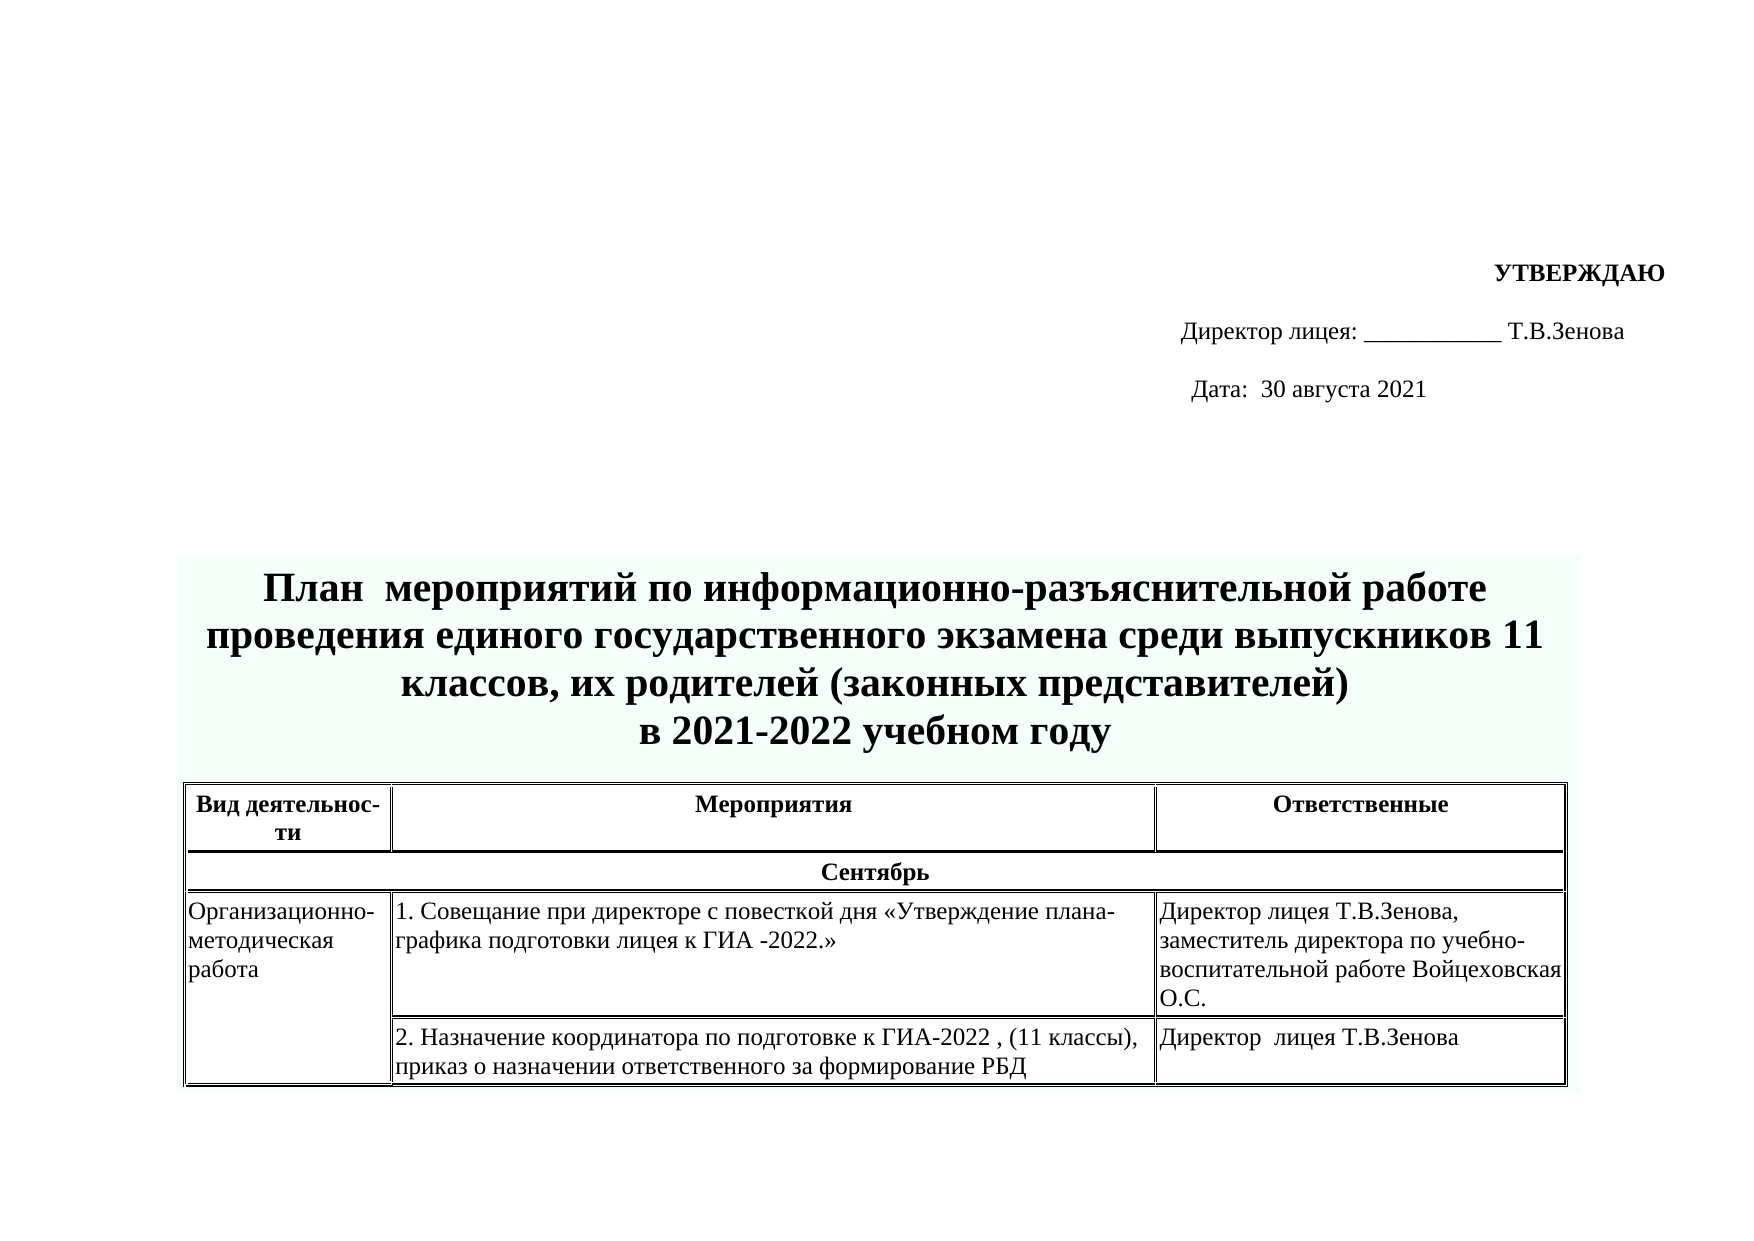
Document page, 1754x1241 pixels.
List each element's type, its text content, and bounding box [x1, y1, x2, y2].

text УТВЕРЖДАЮ [177, 231, 1665, 287]
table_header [177, 556, 1573, 1093]
text Директор лицея: ___________ Т.В.Зенова [177, 316, 1665, 345]
table_header [1573, 556, 1579, 1093]
text Дата: 30 августа 2021 [177, 374, 1665, 403]
